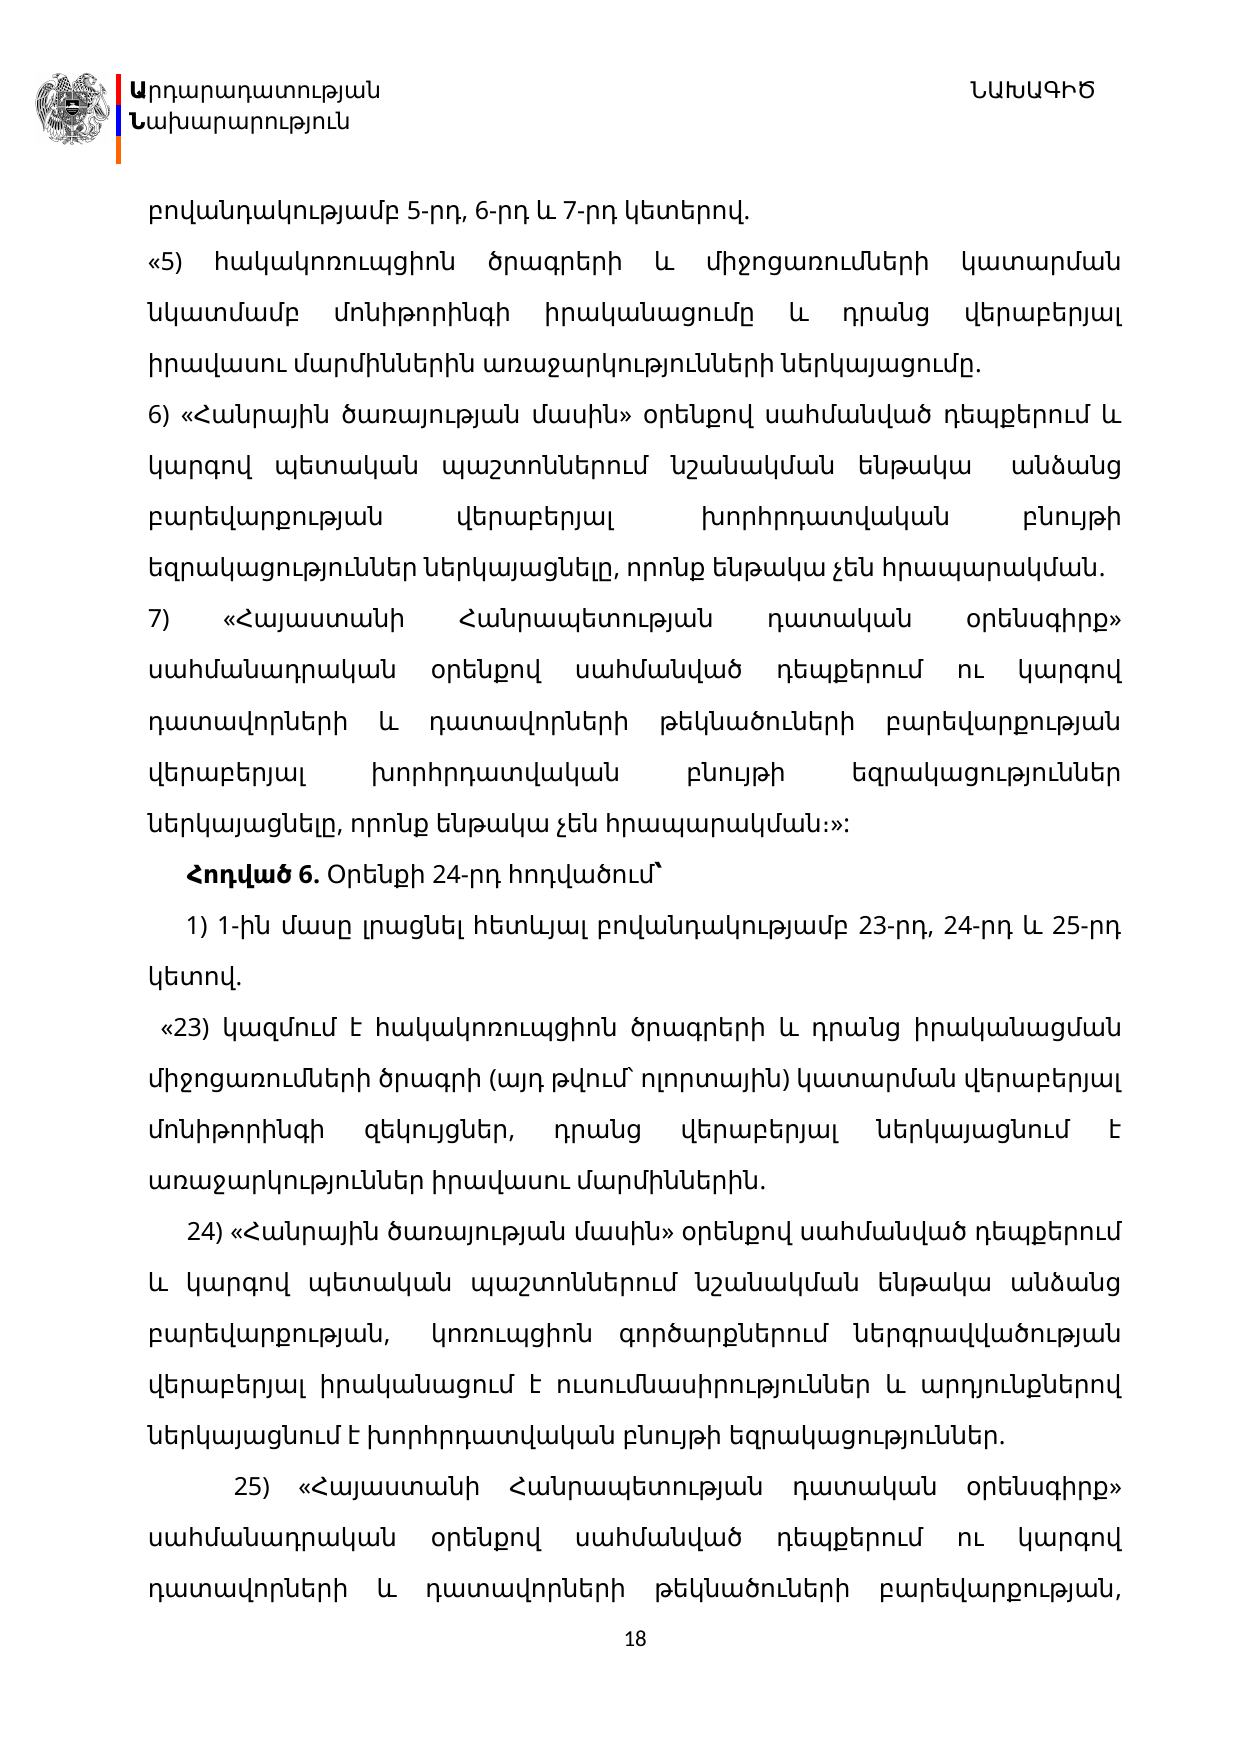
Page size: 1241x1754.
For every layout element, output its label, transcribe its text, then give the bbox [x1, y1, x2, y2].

text 7) «Հայաստանի Հանրապետության դատական օրենսգիրք» սահմանադրական օրենքով սահմանված դեպքերում ու կարգով դատավորների և դատավորների թեկնածուների բարեվարքության վերաբերյալ խորհրդատվական բնույթի եզրակացություններ ներկայացնելը, որոնք ենթակա չեն հրապարակման։»: [148, 601, 1122, 839]
text 6) «Հանրային ծառայության մասին» օրենքով սահմանված դեպքերում և կարգով պետական պաշտոններում նշանակման ենթակա անձանց բարեվարքության վերաբերյալ խորհրդատվական բնույթի եզրակացություններ ներկայացնելը, որոնք ենթակա չեն հրապարակման. [148, 397, 1122, 584]
picture [35, 72, 110, 145]
text Հոդված 6. Օրենքի 24-րդ հոդվածում՝ 1) 1-ին մասը լրացնել հետևյալ բովանդակությամբ 23-րդ, 24-րդ և 25-րդ կետով. «23) կազմում է հակակոռուպցիոն ծրագրերի և դրանց իրականացման միջոցառումների ծրագրի (այդ թվում՝ ոլորտային) կատարման վերաբերյալ մոնիթորինգի զեկույցներ, դրանց վերաբերյալ ներկայացնում է առաջարկություններ իրավասու մարմիններին. [148, 856, 1122, 1197]
text 24) «Հանրային ծառայության մասին» օրենքով սահմանված դեպքերում և կարգով պետական պաշտոններում նշանակման ենթակա անձանց բարեվարքության, կոռուպցիոն գործարքներում ներգրավվածության վերաբերյալ իրականացում է ուսումնասիրություններ և արդյունքներով ներկայացնում է խորհրդատվական բնույթի եզրակացություններ. [148, 1214, 1122, 1452]
